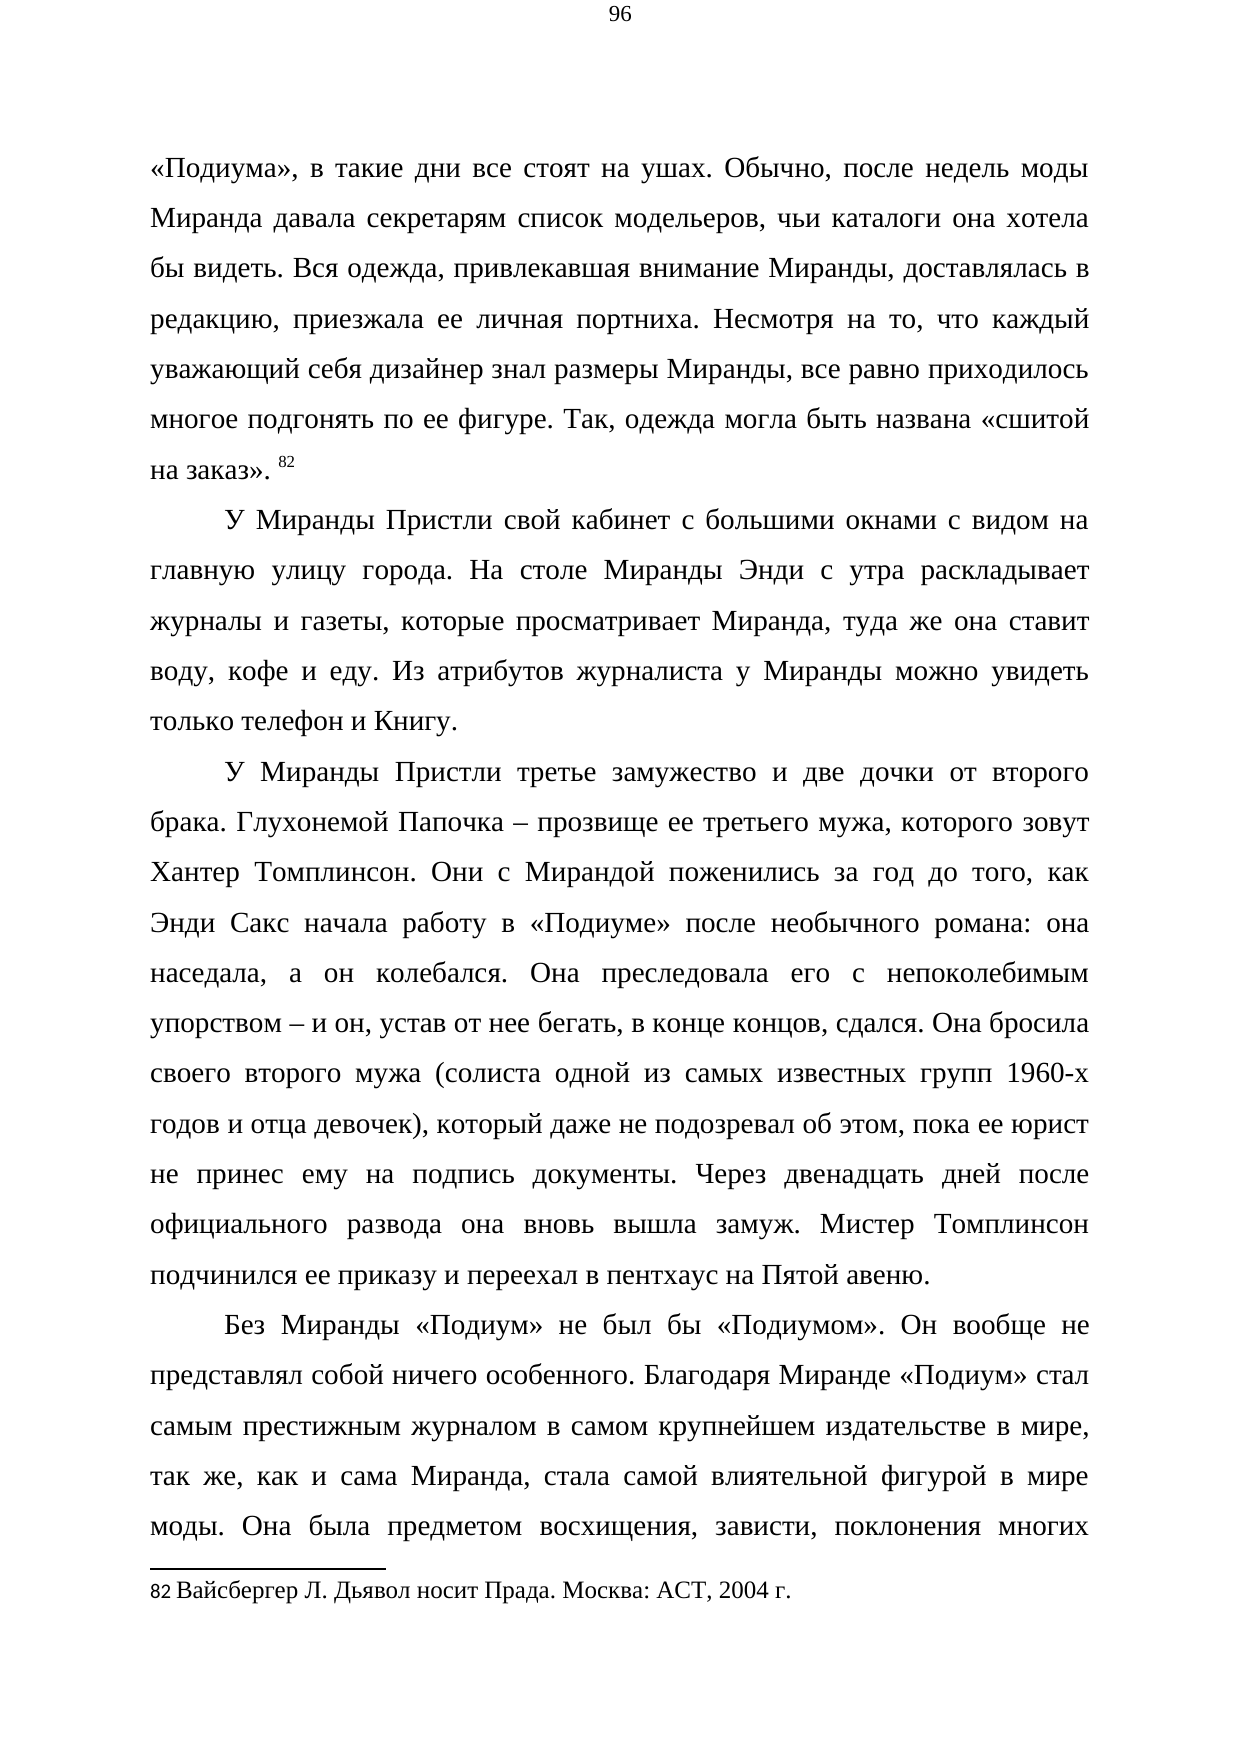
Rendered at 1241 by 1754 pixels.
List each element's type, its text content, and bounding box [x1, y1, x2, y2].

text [150, 1307, 1090, 1542]
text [150, 150, 1090, 485]
text У Миранды Пристли третье замужество и две дочки от второго брака. Глухонемой Папочка – прозвище ее третьего мужа, которого зовут Хантер Томплинсон. Они с Мирандой поженились за год до того, как Энди Сакс начала работу в «Подиуме» после необычного романа: она наседала, а он колебался. Она преследовала его с непоколебимым упорством – и он, устав от нее бегать, в конце концов, сдался. Она бросила своего второго мужа (солиста одной из самых известных групп 1960-х годов и отца девочек), который даже не подозревал об этом, пока ее юрист не принес ему на подпись документы. Через двенадцать дней после официального развода она вновь вышла замуж. Мистер Томплинсон подчинился ее приказу и переехал в пентхаус на Пятой авеню. [150, 754, 1090, 1290]
text У Миранды Пристли свой кабинет с большими окнами с видом на главную улицу города. На столе Миранды Энди с утра раскладывает журналы и газеты, которые просматривает Миранда, туда же она ставит воду, кофе и еду. Из атрибутов журналиста у Миранды можно увидеть только телефон и Книгу. [150, 502, 1090, 737]
